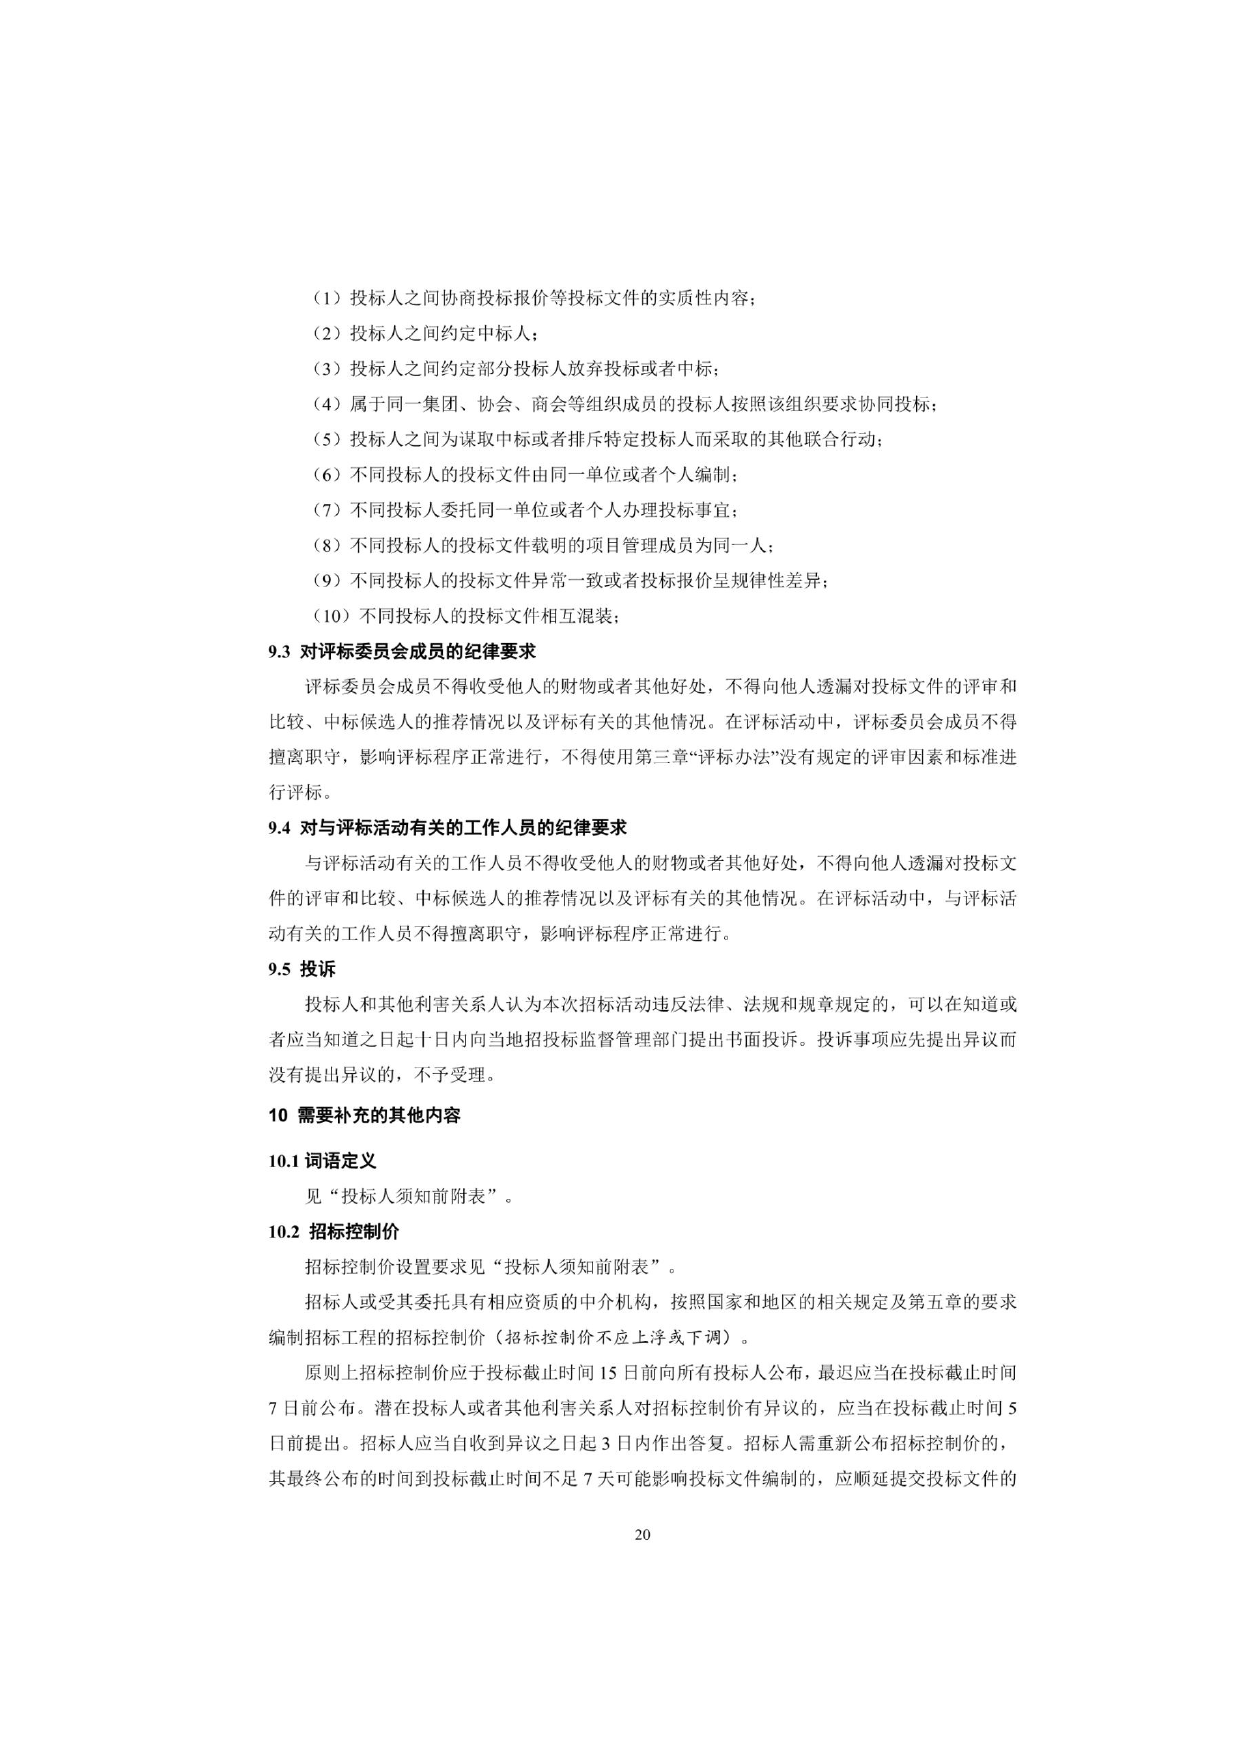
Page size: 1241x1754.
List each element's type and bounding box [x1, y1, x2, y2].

picture [112, 162, 1141, 1592]
